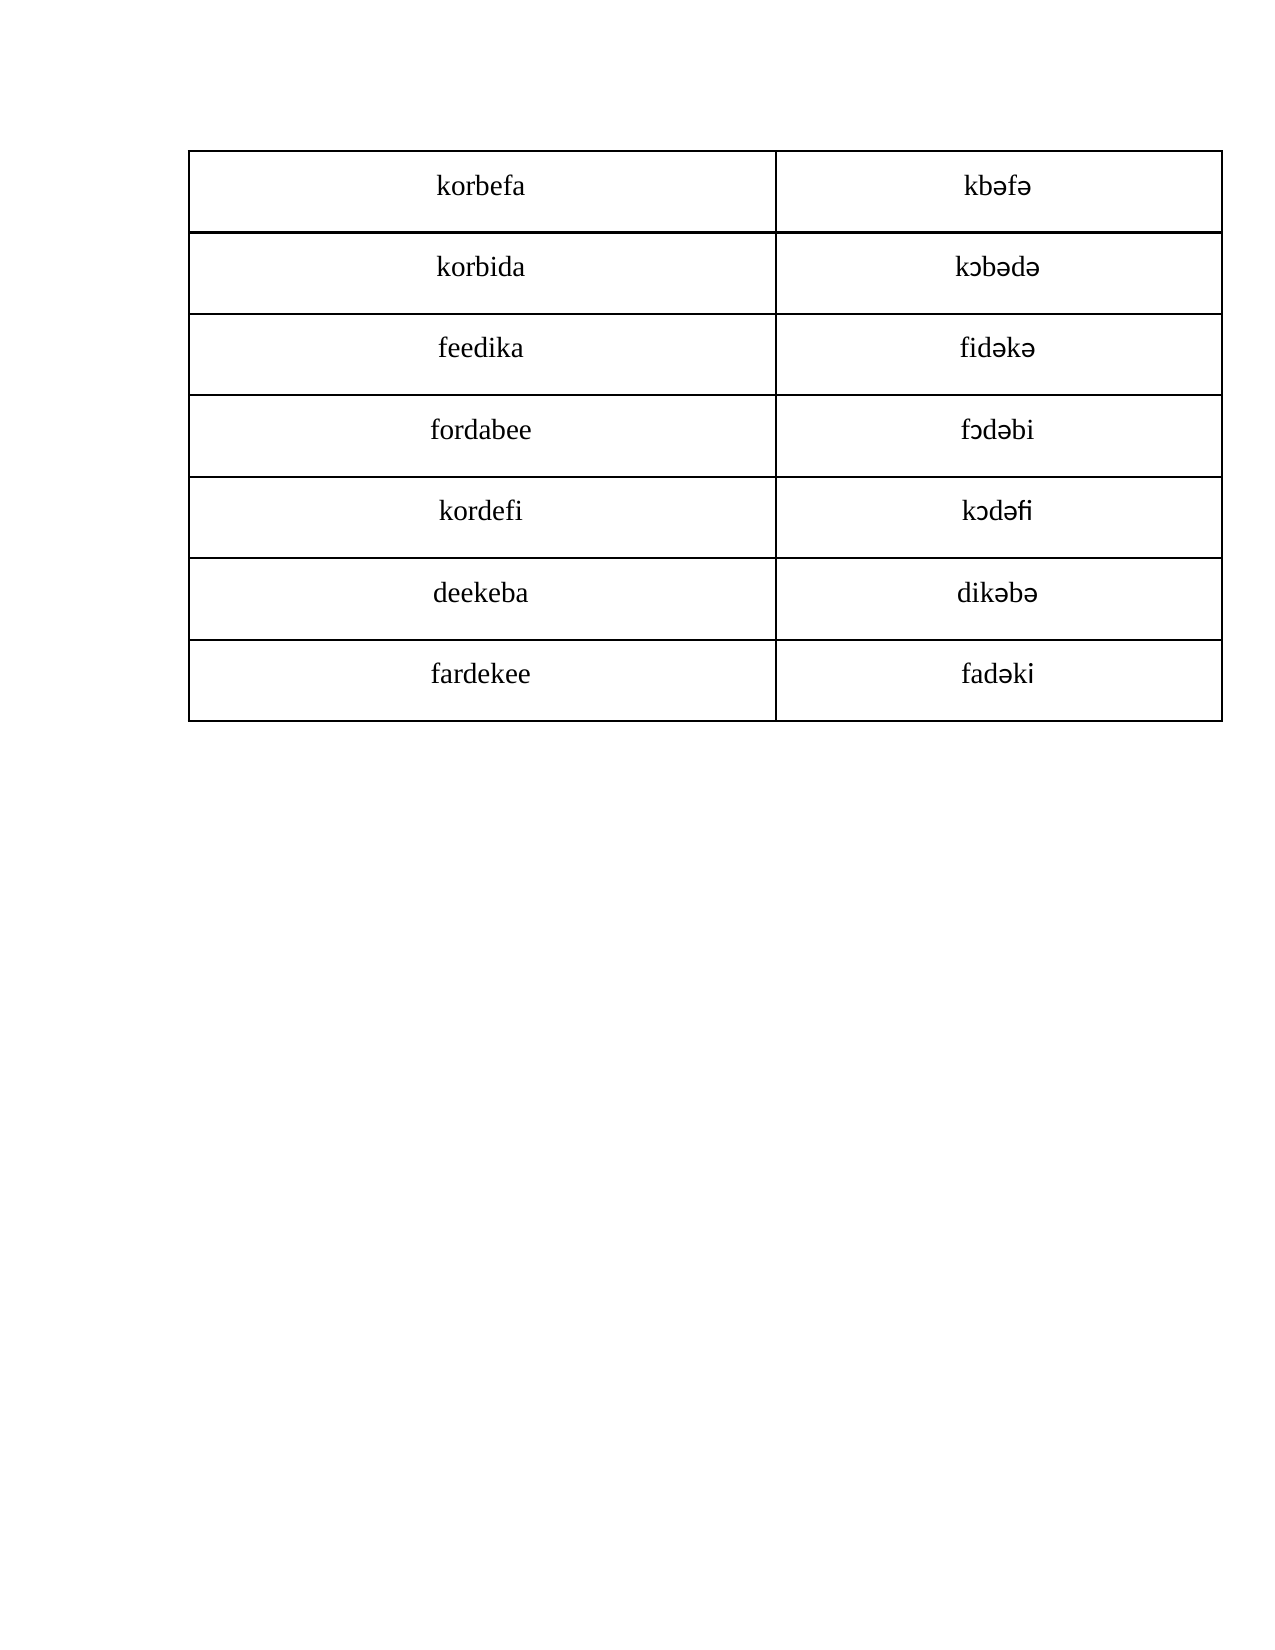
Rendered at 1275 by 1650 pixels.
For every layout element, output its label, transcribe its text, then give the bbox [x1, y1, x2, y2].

table_cell kɔbǝdǝ [777, 234, 1221, 313]
table_cell korbefa [190, 152, 775, 231]
table_cell kordefi [190, 478, 775, 557]
table_cell kbǝfǝ [777, 152, 1221, 231]
table_cell fidǝkǝ [777, 315, 1221, 394]
table_cell kɔdǝfi [777, 478, 1221, 557]
table_cell feedika [190, 315, 775, 394]
table_cell korbida [190, 234, 775, 313]
table_cell fadǝki [777, 641, 1221, 720]
table_cell fordabee [190, 396, 775, 476]
table_cell fɔdǝbi [777, 396, 1221, 476]
table_cell dikǝbǝ [777, 559, 1221, 639]
table_cell fardekee [190, 641, 775, 720]
table_cell deekeba [190, 559, 775, 639]
